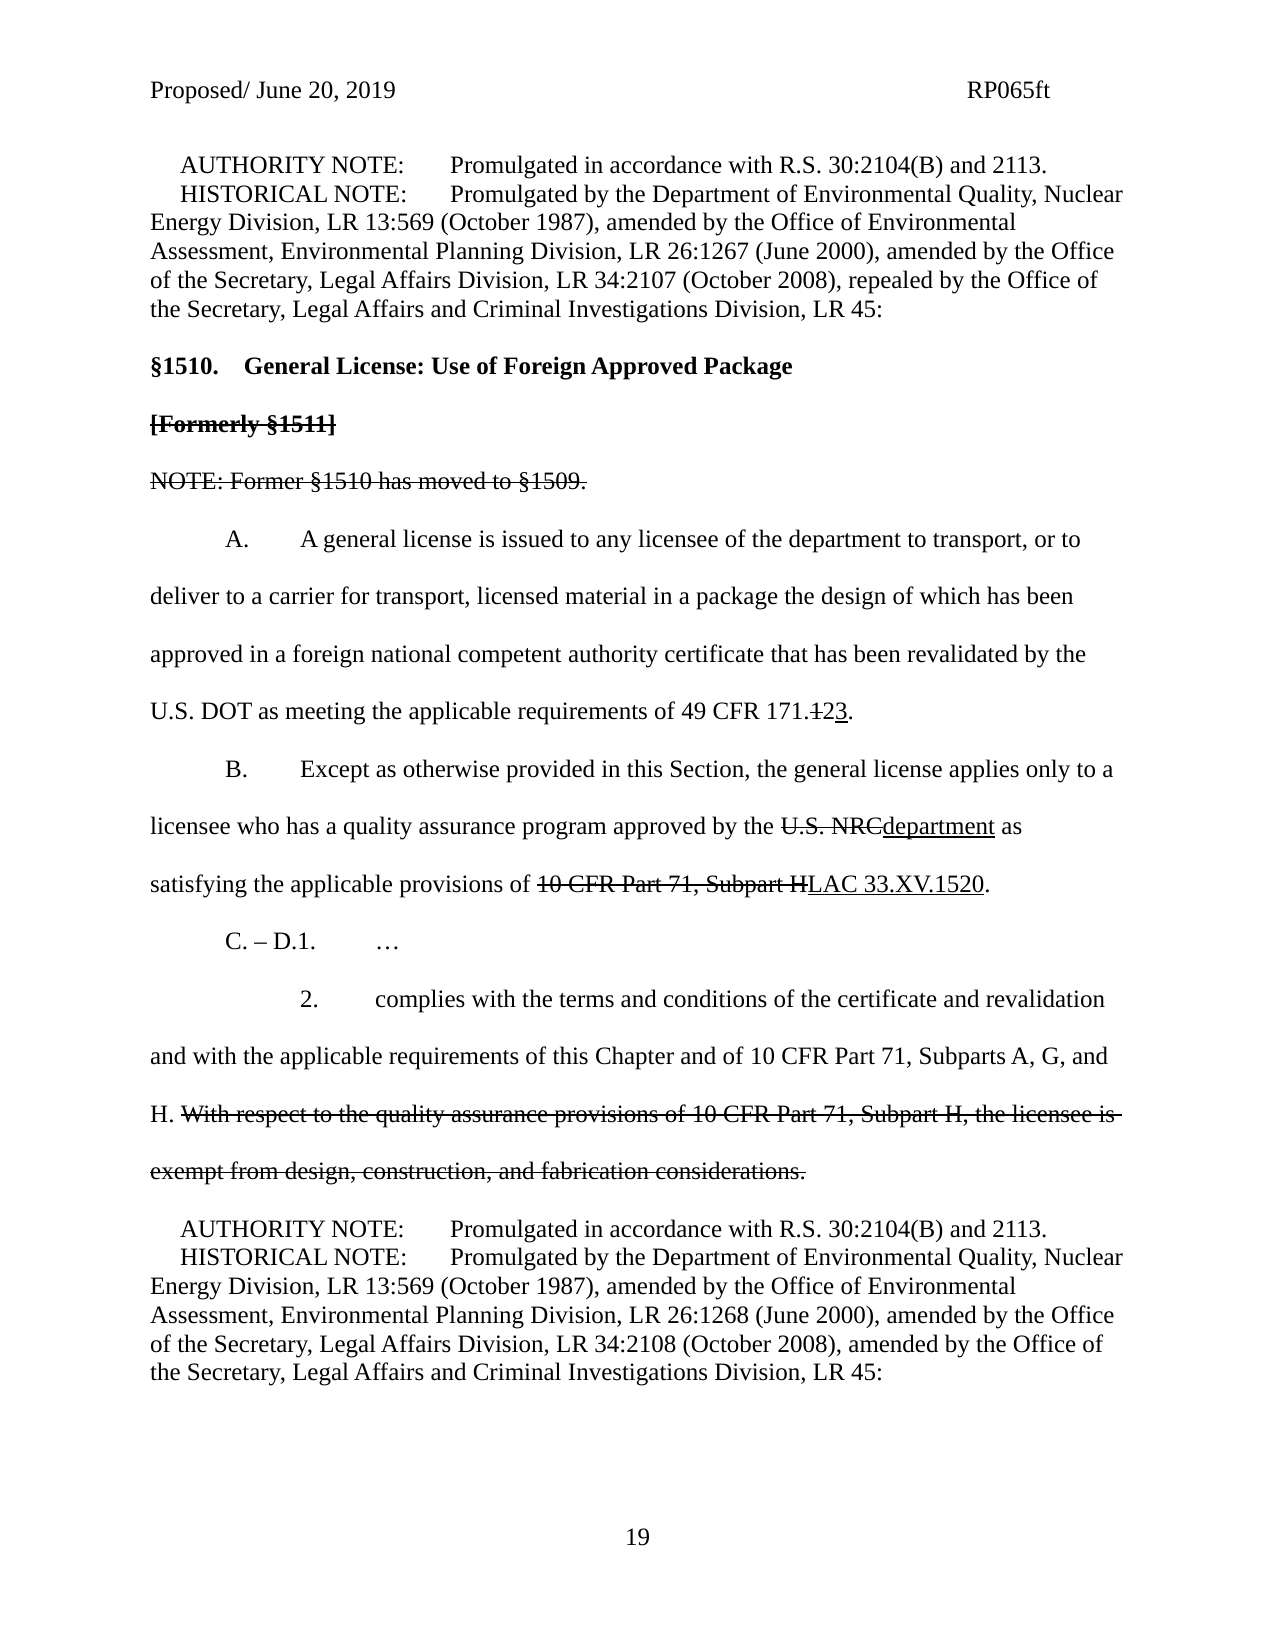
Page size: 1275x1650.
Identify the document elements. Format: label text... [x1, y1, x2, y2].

text NOTE: Former §1510 has moved to §1509. [150, 466, 1125, 495]
text HISTORICAL NOTE: Promulgated by the Department of Environmental Quality, Nuclear Energy Division, LR 13:569 (October 1987), amended by the Office of Environmental Assessment, Environmental Planning Division, LR 26:1268 (June 2000), amended by the Office of the Secretary, Legal Affairs Division, LR 34:2108 (October 2008), amended by the Office of the Secretary, Legal Affairs and Criminal Investigations Division, LR 45: [150, 1242, 1125, 1386]
text [Formerly §1511] [150, 409, 1125, 437]
text AUTHORITY NOTE: Promulgated in accordance with R.S. 30:2104(B) and 2113. [150, 150, 1125, 179]
text §1510. General License: Use of Foreign Approved Package [150, 351, 1125, 380]
text 2. complies with the terms and conditions of the certificate and revalidation and with the applicable requirements of this Chapter and of 10 CFR Part 71, Subparts A, G, and H. With respect to the quality assurance provisions of 10 CFR Part 71, Subpart H, the licensee is exempt from design, construction, and fabrication considerations. [150, 984, 1125, 1185]
text HISTORICAL NOTE: Promulgated by the Department of Environmental Quality, Nuclear Energy Division, LR 13:569 (October 1987), amended by the Office of Environmental Assessment, Environmental Planning Division, LR 26:1267 (June 2000), amended by the Office of the Secretary, Legal Affairs Division, LR 34:2107 (October 2008), repealed by the Office of the Secretary, Legal Affairs and Criminal Investigations Division, LR 45: [150, 179, 1125, 322]
text C. – D.1. … [150, 926, 1125, 955]
text A. A general license is issued to any licensee of the department to transport, or to deliver to a carrier for transport, licensed material in a package the design of which has been approved in a foreign national competent authority certificate that has been revalidated by the U.S. DOT as meeting the applicable requirements of 49 CFR 171.123. [150, 524, 1125, 725]
text AUTHORITY NOTE: Promulgated in accordance with R.S. 30:2104(B) and 2113. [150, 1214, 1125, 1242]
text B. Except as otherwise provided in this Section, the general license applies only to a licensee who has a quality assurance program approved by the U.S. NRCdepartment as satisfying the applicable provisions of 10 CFR Part 71, Subpart HLAC 33.XV.1520. [150, 754, 1125, 897]
